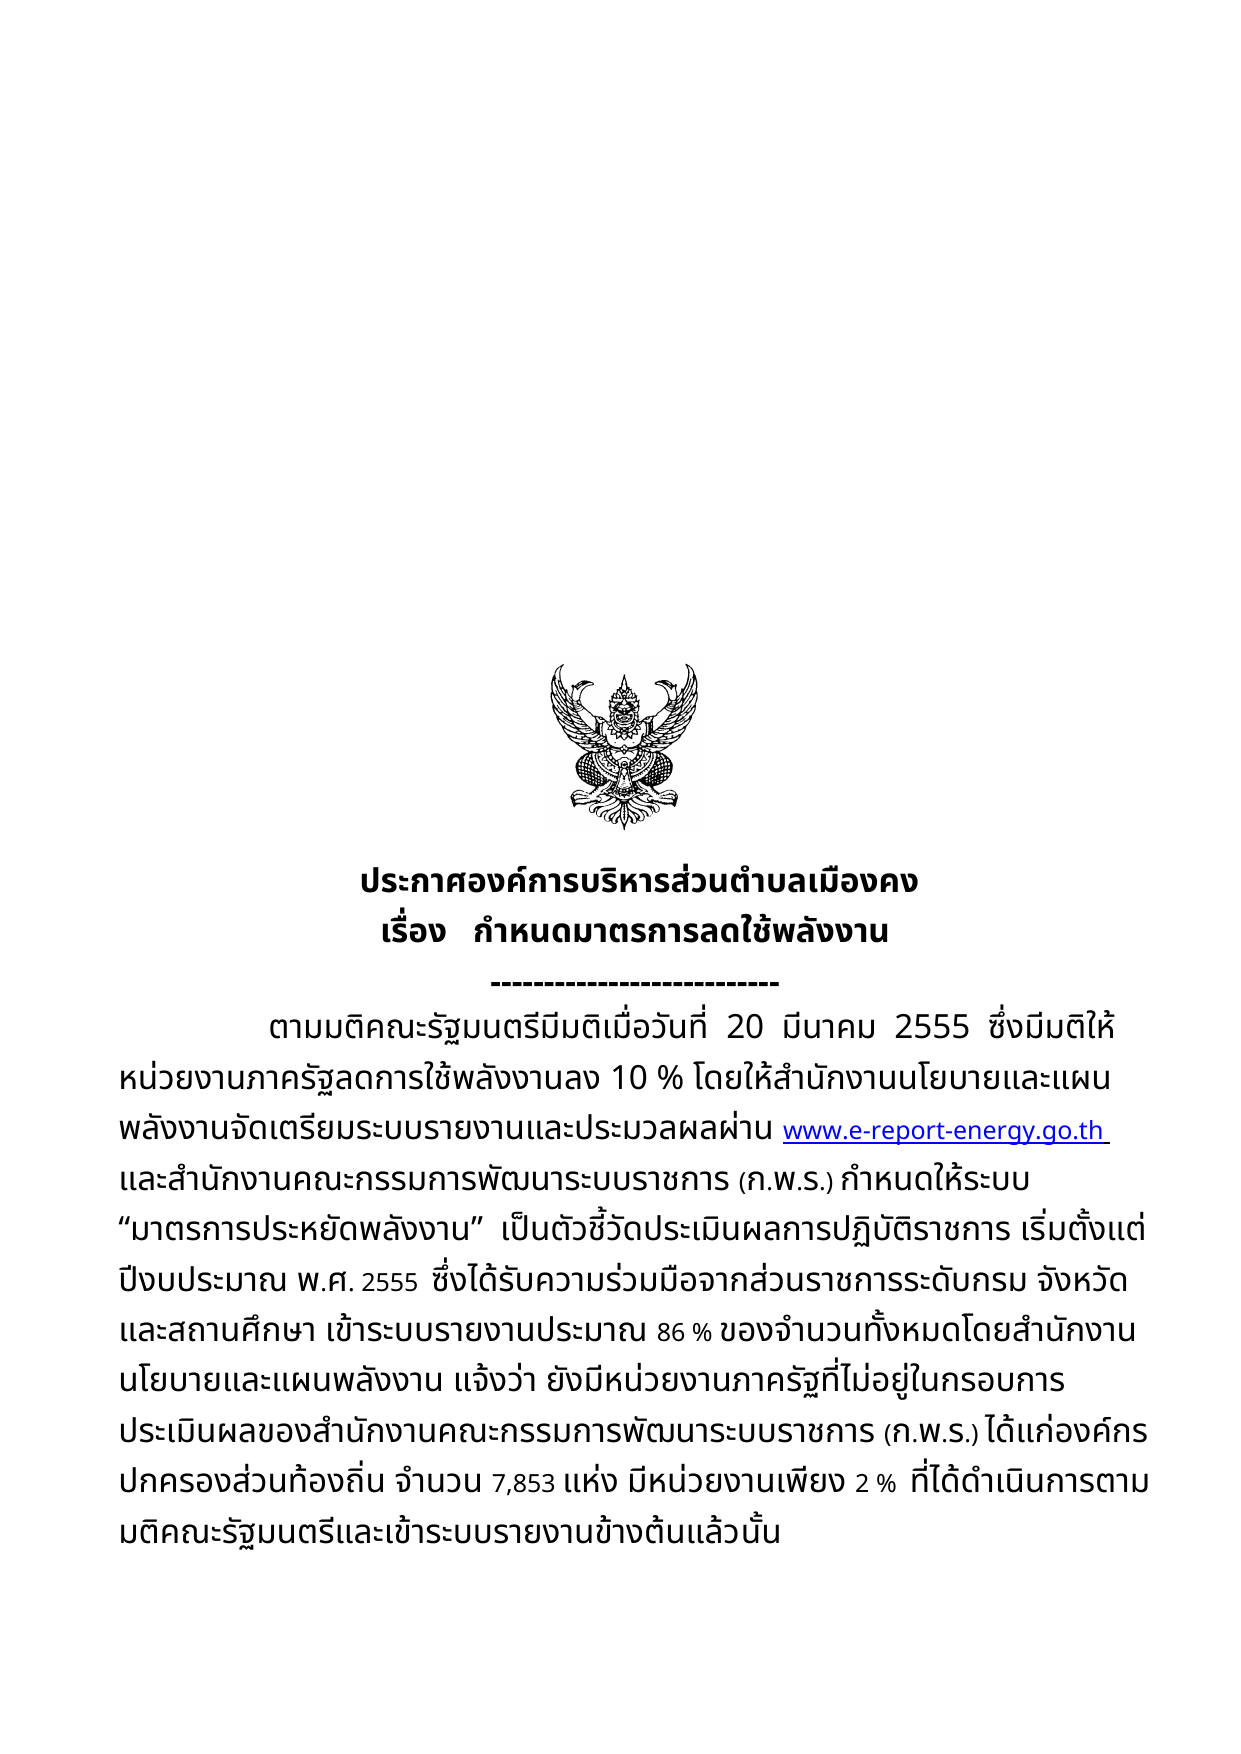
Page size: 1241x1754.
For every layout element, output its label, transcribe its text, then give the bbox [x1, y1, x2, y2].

text ประกาศองค์การบริหารส่วนตำบลเมืองคง [118, 857, 1152, 907]
text --------------------------- [118, 958, 1152, 1003]
text เรื่อง กำหนดมาตรการลดใช้พลังงาน [118, 907, 1152, 958]
text ตามมติคณะรัฐมนตรีมีมติเมื่อวันที่ 20 มีนาคม 2555 ซึ่งมีมติให้หน่วยงานภาครัฐลดการใช้พลังงานลง 10 % โดยให้สำนักงานนโยบายและแผนพลังงานจัดเตรียมระบบรายงานและประมวลผลผ่าน www.e-report-energy.go.th และสำนักงานคณะกรรมการพัฒนาระบบราชการ (ก.พ.ร.) กำหนดให้ระบบ “มาตรการประหยัดพลังงาน” เป็นตัวชี้วัดประเมินผลการปฏิบัติราชการ เริ่มตั้งแต่ปีงบประมาณ พ.ศ. 2555 ซึ่งได้รับความร่วมมือจากส่วนราชการระดับกรม จังหวัด และสถานศึกษา เข้าระบบรายงานประมาณ 86 % ของจำนวนทั้งหมดโดยสำนักงานนโยบายและแผนพลังงาน แจ้งว่า ยังมีหน่วยงานภาครัฐที่ไม่อยู่ในกรอบการประเมินผลของสำนักงานคณะกรรมการพัฒนาระบบราชการ (ก.พ.ร.) ได้แก่องค์กรปกครองส่วนท้องถิ่น จำนวน 7,853 แห่ง มีหน่วยงานเพียง 2 % ที่ได้ดำเนินการตามมติคณะรัฐมนตรีและเข้าระบบรายงานข้างต้นแล้วนั้น [118, 1003, 1152, 1558]
